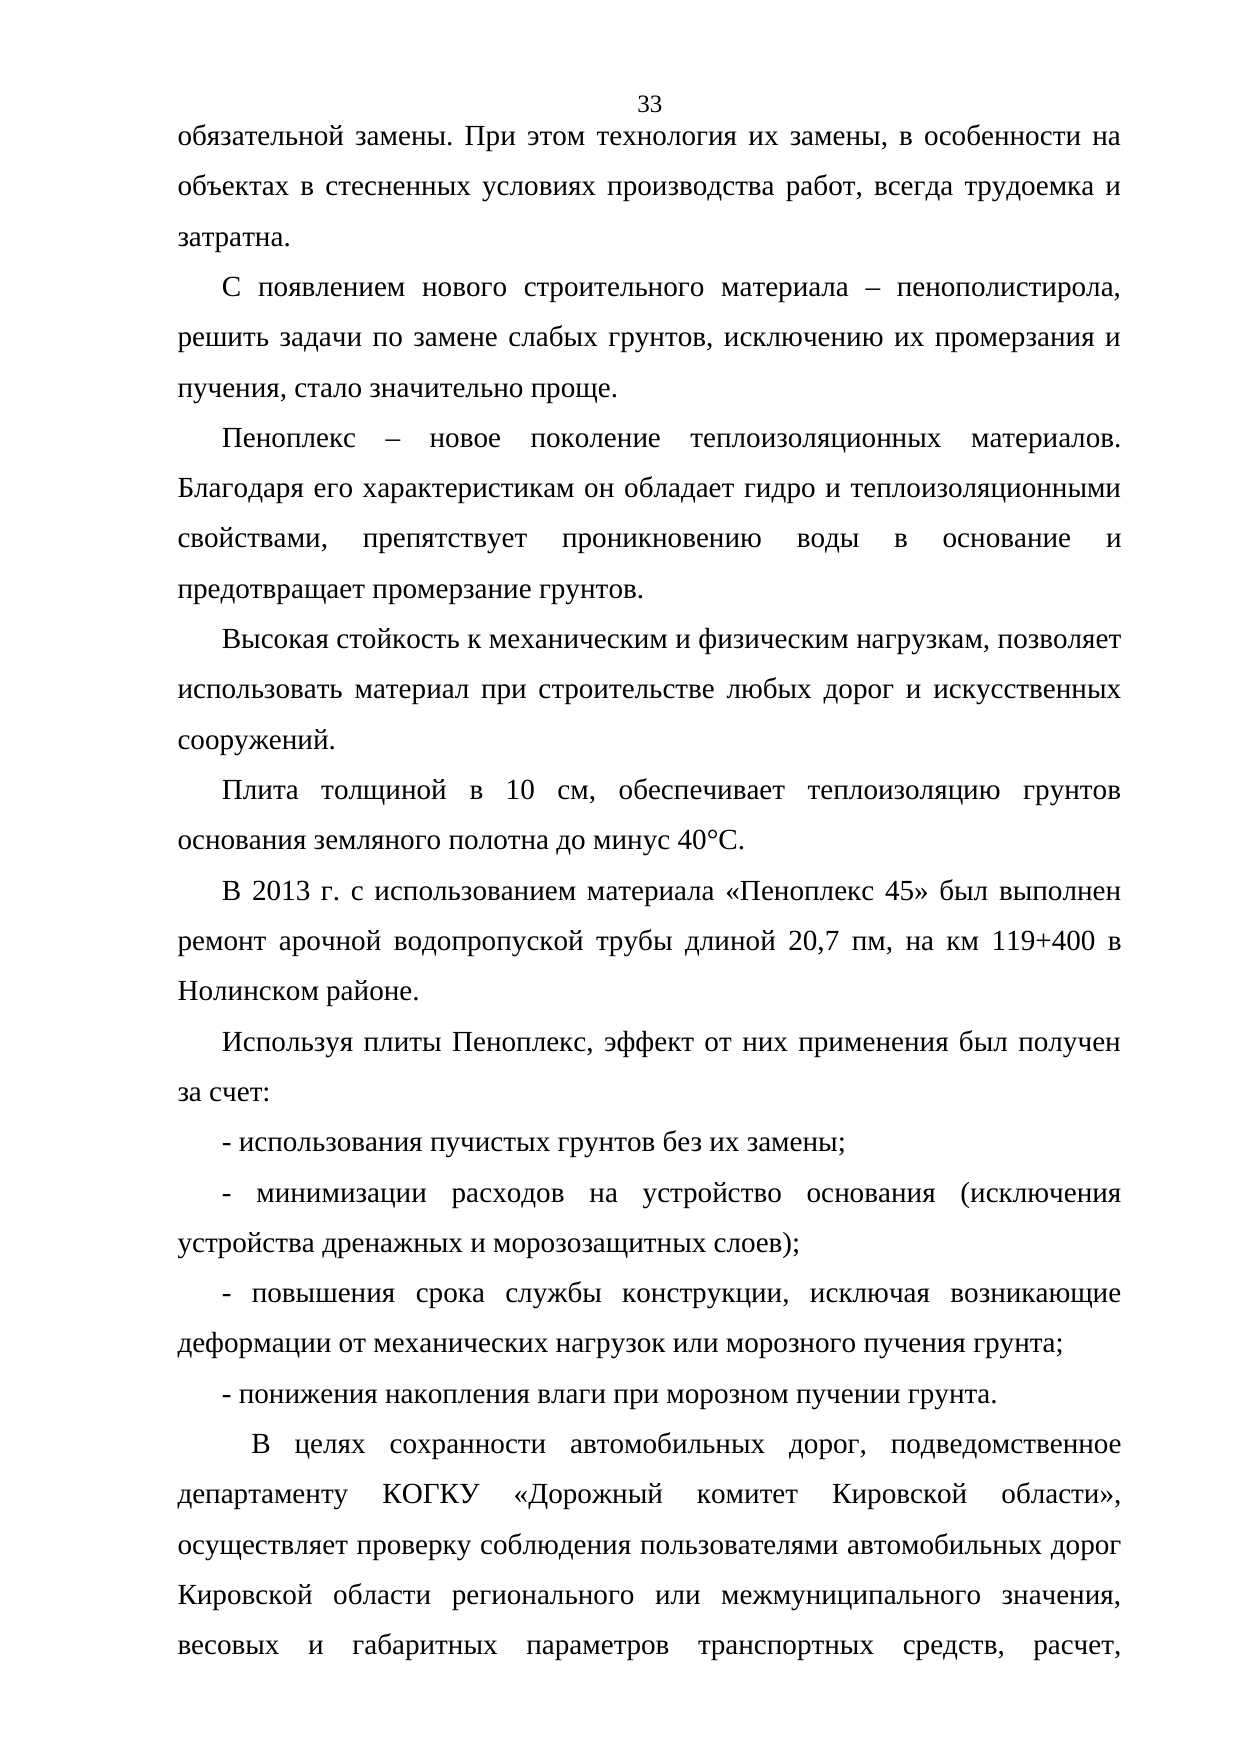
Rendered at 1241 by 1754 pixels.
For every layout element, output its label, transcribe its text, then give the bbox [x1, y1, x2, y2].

text - использования пучистых грунтов без их замены; [177, 1124, 1122, 1158]
text Высокая стойкость к механическим и физическим нагрузкам, позволяет использовать материал при строительстве любых дорог и искусственных сооружений. [177, 621, 1122, 755]
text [177, 1426, 1122, 1661]
text Используя плиты Пеноплекс, эффект от них применения был получен за счет: [177, 1024, 1122, 1108]
text Пеноплекс – новое поколение теплоизоляционных материалов. Благодаря его характеристикам он обладает гидро и теплоизоляционными свойствами, препятствует проникновению воды в основание и предотвращает промерзание грунтов. [177, 420, 1122, 604]
text С появлением нового строительного материала – пенополистирола, решить задачи по замене слабых грунтов, исключению их промерзания и пучения, стало значительно проще. [177, 269, 1122, 403]
text - повышения срока службы конструкции, исключая возникающие деформации от механических нагрузок или морозного пучения грунта; [177, 1275, 1122, 1359]
text - понижения накопления влаги при морозном пучении грунта. [177, 1376, 1122, 1409]
text В 2013 г. с использованием материала «Пеноплекс 45» был выполнен ремонт арочной водопропуской трубы длиной 20,7 пм, на км 119+400 в Нолинском районе. [177, 873, 1122, 1007]
text - минимизации расходов на устройство основания (исключения устройства дренажных и морозозащитных слоев); [177, 1175, 1122, 1258]
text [177, 118, 1122, 252]
text Плита толщиной в 10 см, обеспечивает теплоизоляцию грунтов основания земляного полотна до минус 40°С. [177, 772, 1122, 856]
